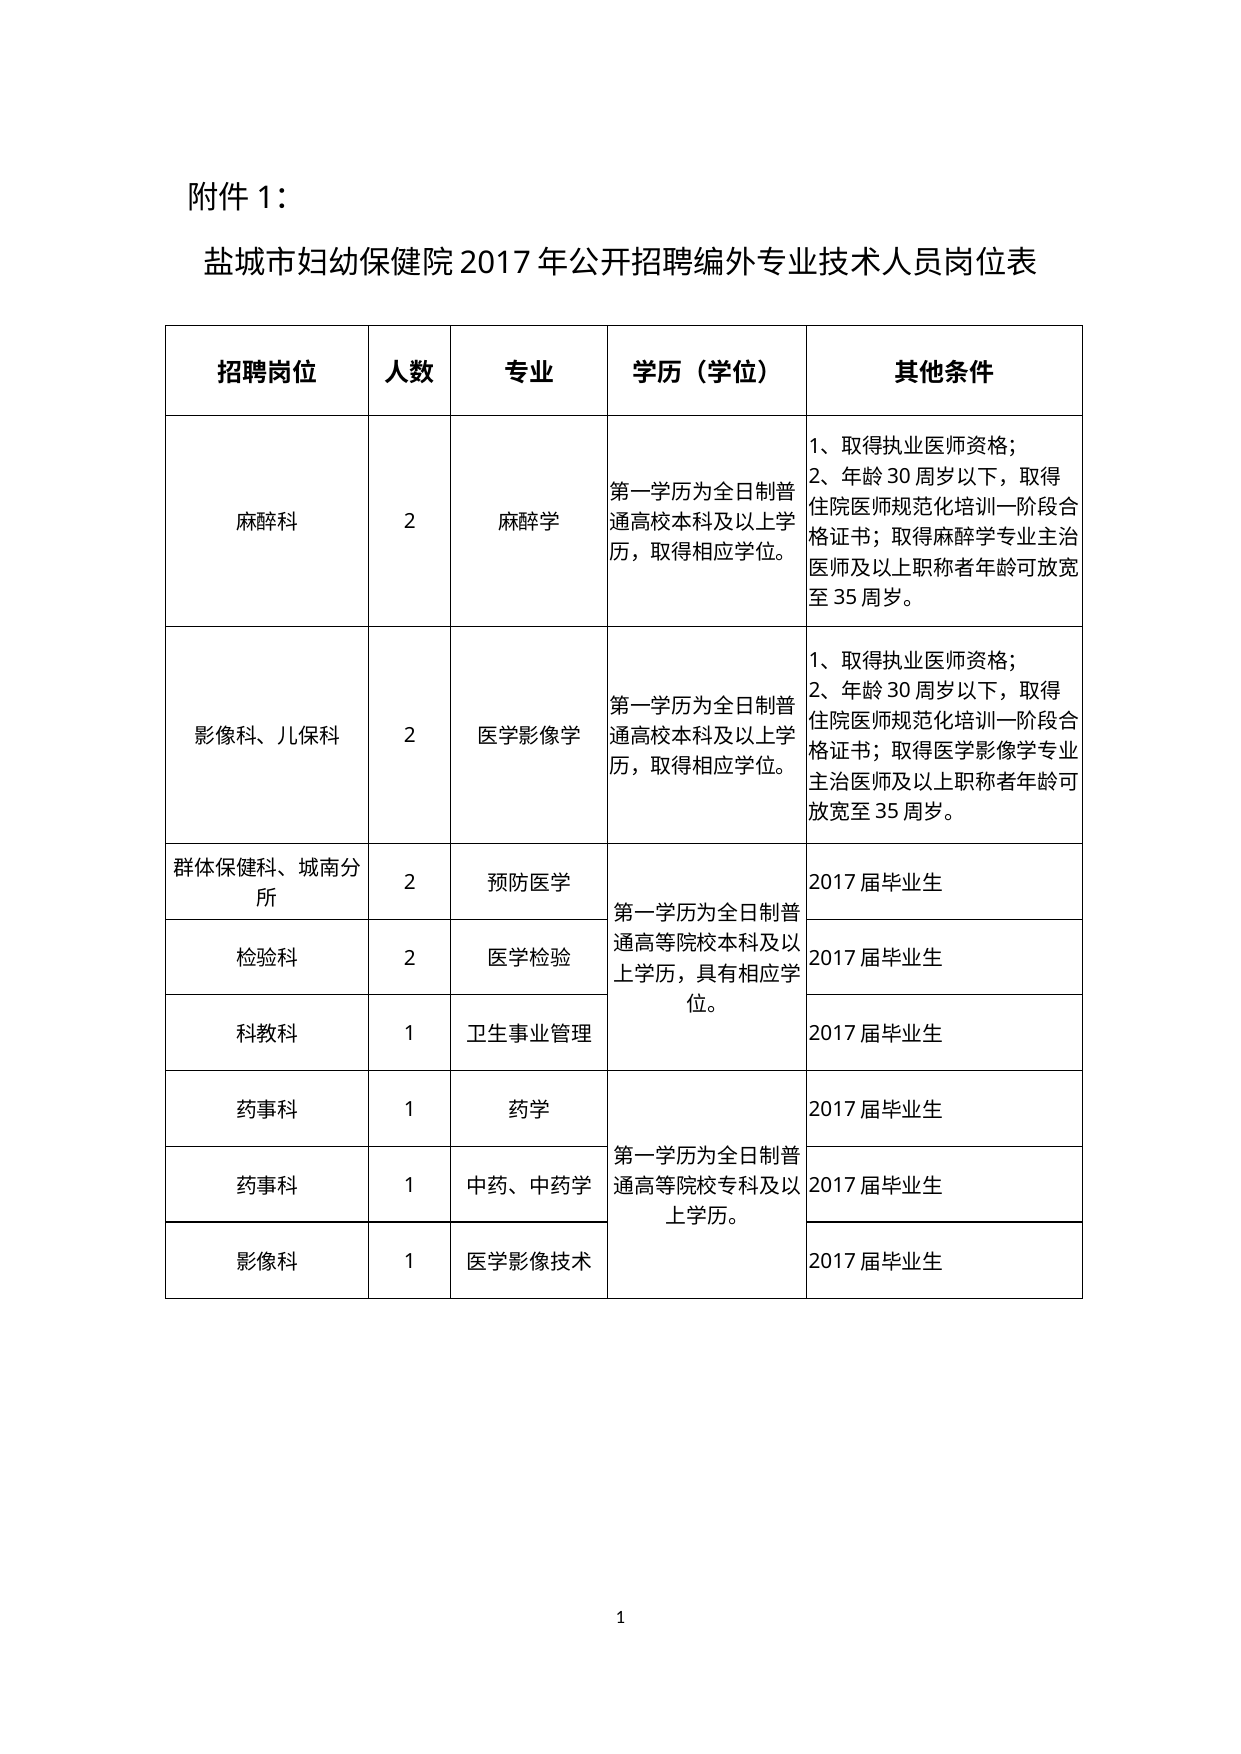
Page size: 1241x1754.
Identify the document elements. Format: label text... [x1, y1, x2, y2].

table_header 其他条件 [807, 326, 1082, 414]
table_cell 1、取得执业医师资格； 2、年龄30周岁以下，取得住院医师规范化培训一阶段合格证书；取得医学影像学专业主治医师及以上职称者年龄可放宽至35周岁。 [807, 627, 1082, 843]
table_cell 医学检验 [451, 920, 607, 994]
table_cell 药事科 [166, 1071, 368, 1146]
table_cell 第一学历为全日制普通高等院校本科及以上学历，具有相应学位。 [608, 844, 806, 1070]
table_header 人数 [369, 326, 450, 414]
table_cell 医学影像技术 [451, 1223, 607, 1298]
table_cell 医学影像学 [451, 627, 607, 843]
table_cell 药学 [451, 1071, 607, 1146]
table_cell 2017届毕业生 [807, 1147, 1082, 1221]
table_cell 2 [369, 844, 450, 918]
table_cell 2 [369, 627, 450, 843]
table_cell 卫生事业管理 [451, 995, 607, 1070]
table_cell 麻醉科 [166, 416, 368, 626]
table_cell 2 [369, 416, 450, 626]
table_cell 预防医学 [451, 844, 607, 918]
table_cell 影像科 [166, 1223, 368, 1298]
table_cell 中药、中药学 [451, 1147, 607, 1221]
table_cell 检验科 [166, 920, 368, 994]
table_cell 2 [369, 920, 450, 994]
table_cell 2017届毕业生 [807, 1223, 1082, 1298]
table_header 招聘岗位 [166, 326, 368, 414]
table_cell 科教科 [166, 995, 368, 1070]
text 盐城市妇幼保健院2017年公开招聘编外专业技术人员岗位表 [187, 227, 1053, 292]
table_cell 影像科、儿保科 [166, 627, 368, 843]
table_cell 1、取得执业医师资格； 2、年龄30周岁以下，取得住院医师规范化培训一阶段合格证书；取得麻醉学专业主治医师及以上职称者年龄可放宽至35周岁。 [807, 416, 1082, 626]
table_cell 群体保健科、城南分所 [166, 844, 368, 918]
table_cell 1 [369, 1147, 450, 1221]
table_cell 2017届毕业生 [807, 844, 1082, 918]
table_cell 第一学历为全日制普通高等院校专科及以上学历。 [608, 1071, 806, 1298]
table_cell 麻醉学 [451, 416, 607, 626]
text 附件1： [187, 162, 1053, 227]
table_cell 1 [369, 1071, 450, 1146]
table_cell 2017届毕业生 [807, 920, 1082, 994]
table_cell 1 [369, 1223, 450, 1298]
table_cell 药事科 [166, 1147, 368, 1221]
table_header 学历（学位） [608, 326, 806, 414]
table_cell 2017届毕业生 [807, 1071, 1082, 1146]
table_header 专业 [451, 326, 607, 414]
table_cell 2017届毕业生 [807, 995, 1082, 1070]
table_cell 1 [369, 995, 450, 1070]
table_cell 第一学历为全日制普通高校本科及以上学历，取得相应学位。 [608, 416, 806, 626]
table_cell 第一学历为全日制普通高校本科及以上学历，取得相应学位。 [608, 627, 806, 843]
